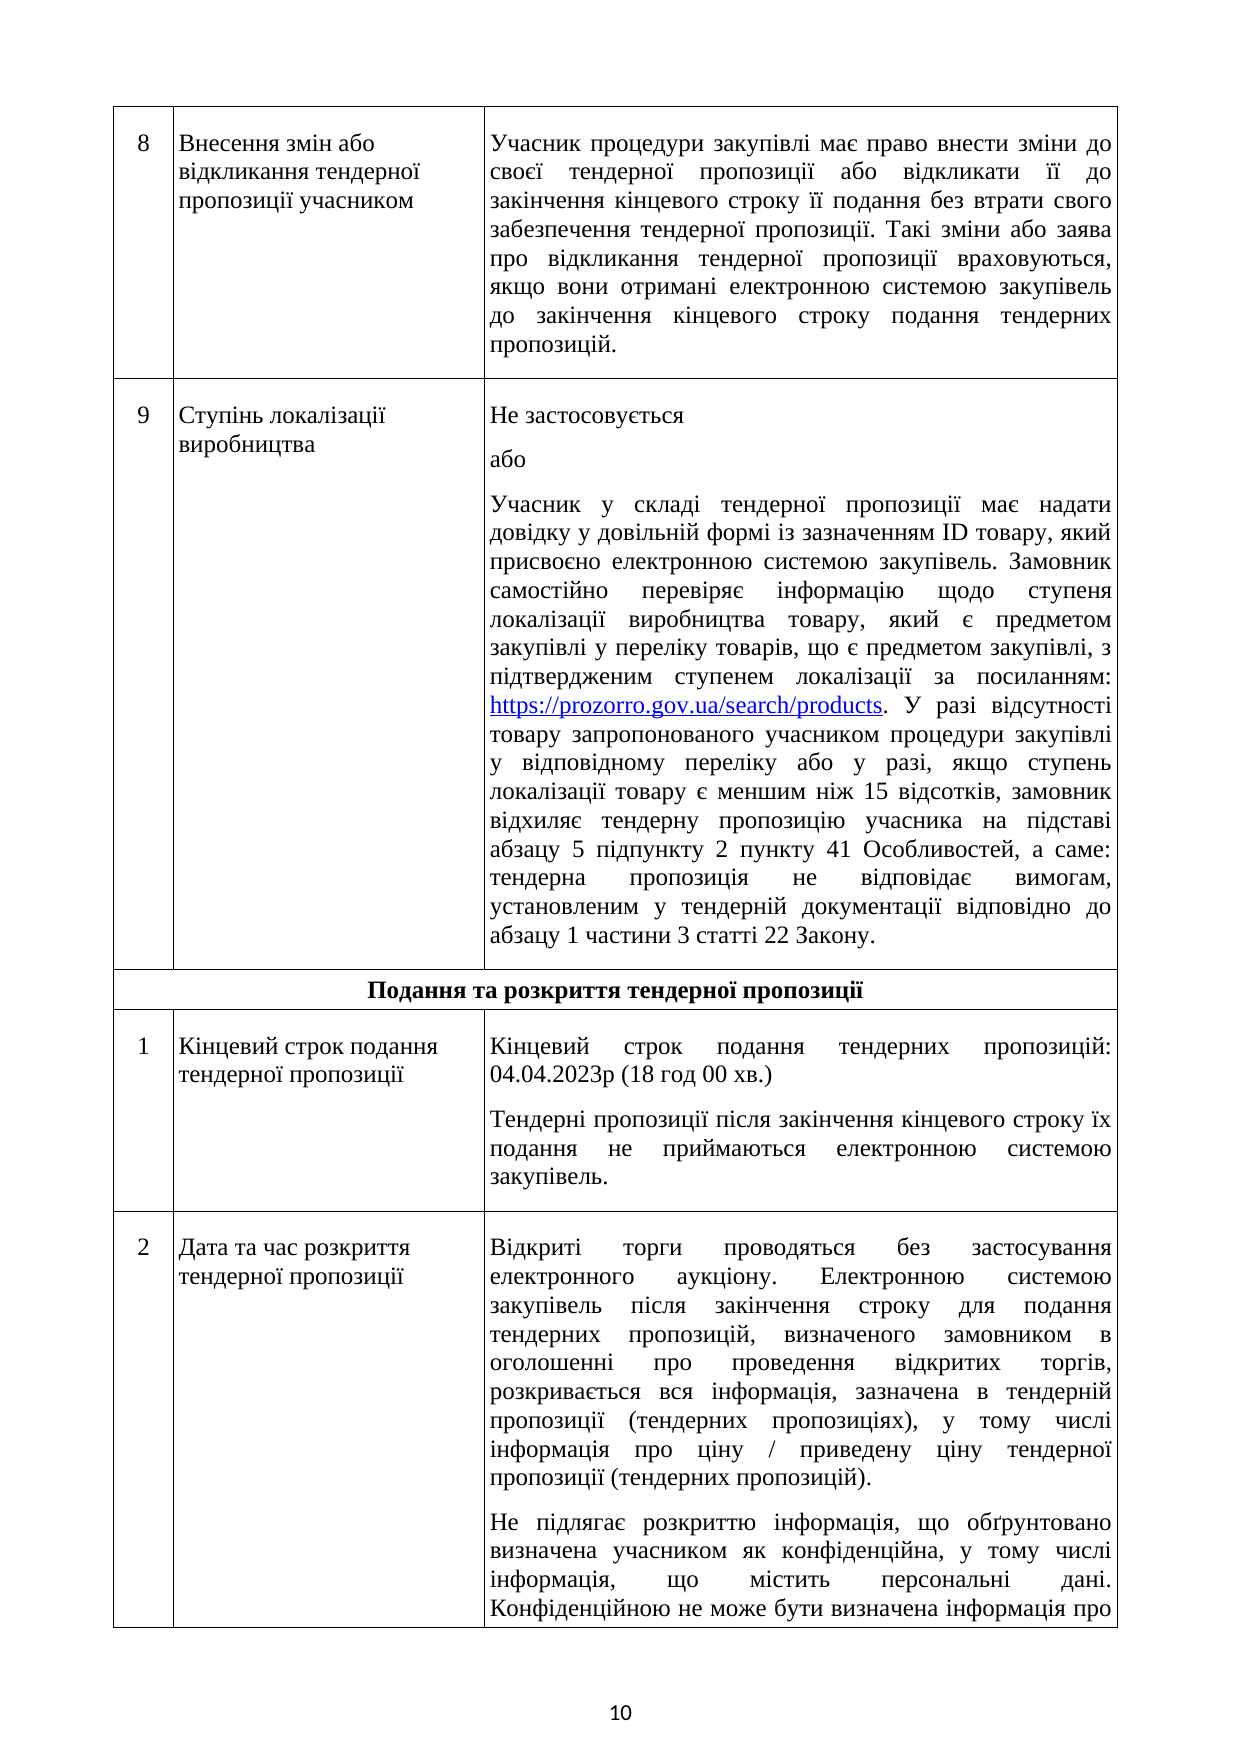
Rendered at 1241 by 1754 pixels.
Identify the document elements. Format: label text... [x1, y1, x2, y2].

table_cell Ступінь локалізації виробництва [174, 379, 484, 969]
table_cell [485, 1212, 1117, 1627]
table_cell Не застосовується або Учасник у складі тендерної пропозиції має надати довідку у довільній формі із зазначенням ID товару, який присвоєно електронною системою закупівель. Замовник самостійно перевіряє інформацію щодо ступеня локалізації виробництва товару, який є предметом закупівлі у переліку товарів, що є предметом закупівлі, з підтвердженим ступенем локалізації за посиланням: https://prozorro.gov.ua/search/products. У разі відсутності товару запропонованого учасником процедури закупівлі у відповідному переліку або у разі, якщо ступень локалізації товару є меншим ніж 15 відсотків, замовник відхиляє тендерну пропозицію учасника на підставі абзацу 5 підпункту 2 пункту 41 Особливостей, а саме: тендерна пропозиція не відповідає вимогам, установленим у тендерній документації відповідно до абзацу 1 частини 3 статті 22 Закону. [485, 379, 1117, 969]
table_cell Кінцевий строк подання тендерної пропозиції [174, 1010, 484, 1211]
table_cell 2 [114, 1212, 173, 1627]
table_cell 8 [114, 107, 173, 378]
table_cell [174, 1212, 484, 1627]
table_cell Подання та розкриття тендерної пропозиції [114, 970, 1117, 1009]
table_cell Учасник процедури закупівлі має право внести зміни до своєї тендерної пропозиції або відкликати її до закінчення кінцевого строку її подання без втрати свого забезпечення тендерної пропозиції. Такі зміни або заява про відкликання тендерної пропозиції враховуються, якщо вони отримані електронною системою закупівель до закінчення кінцевого строку подання тендерних пропозицій. [485, 107, 1117, 378]
table_cell 9 [114, 379, 173, 969]
table_cell 1 [114, 1010, 173, 1211]
table_cell Внесення змін або відкликання тендерної пропозиції учасником [174, 107, 484, 378]
table_cell Кінцевий строк подання тендерних пропозицій: 04.04.2023р (18 год 00 хв.) Тендерні пропозиції після закінчення кінцевого строку їх подання не приймаються електронною системою закупівель. [485, 1010, 1117, 1211]
